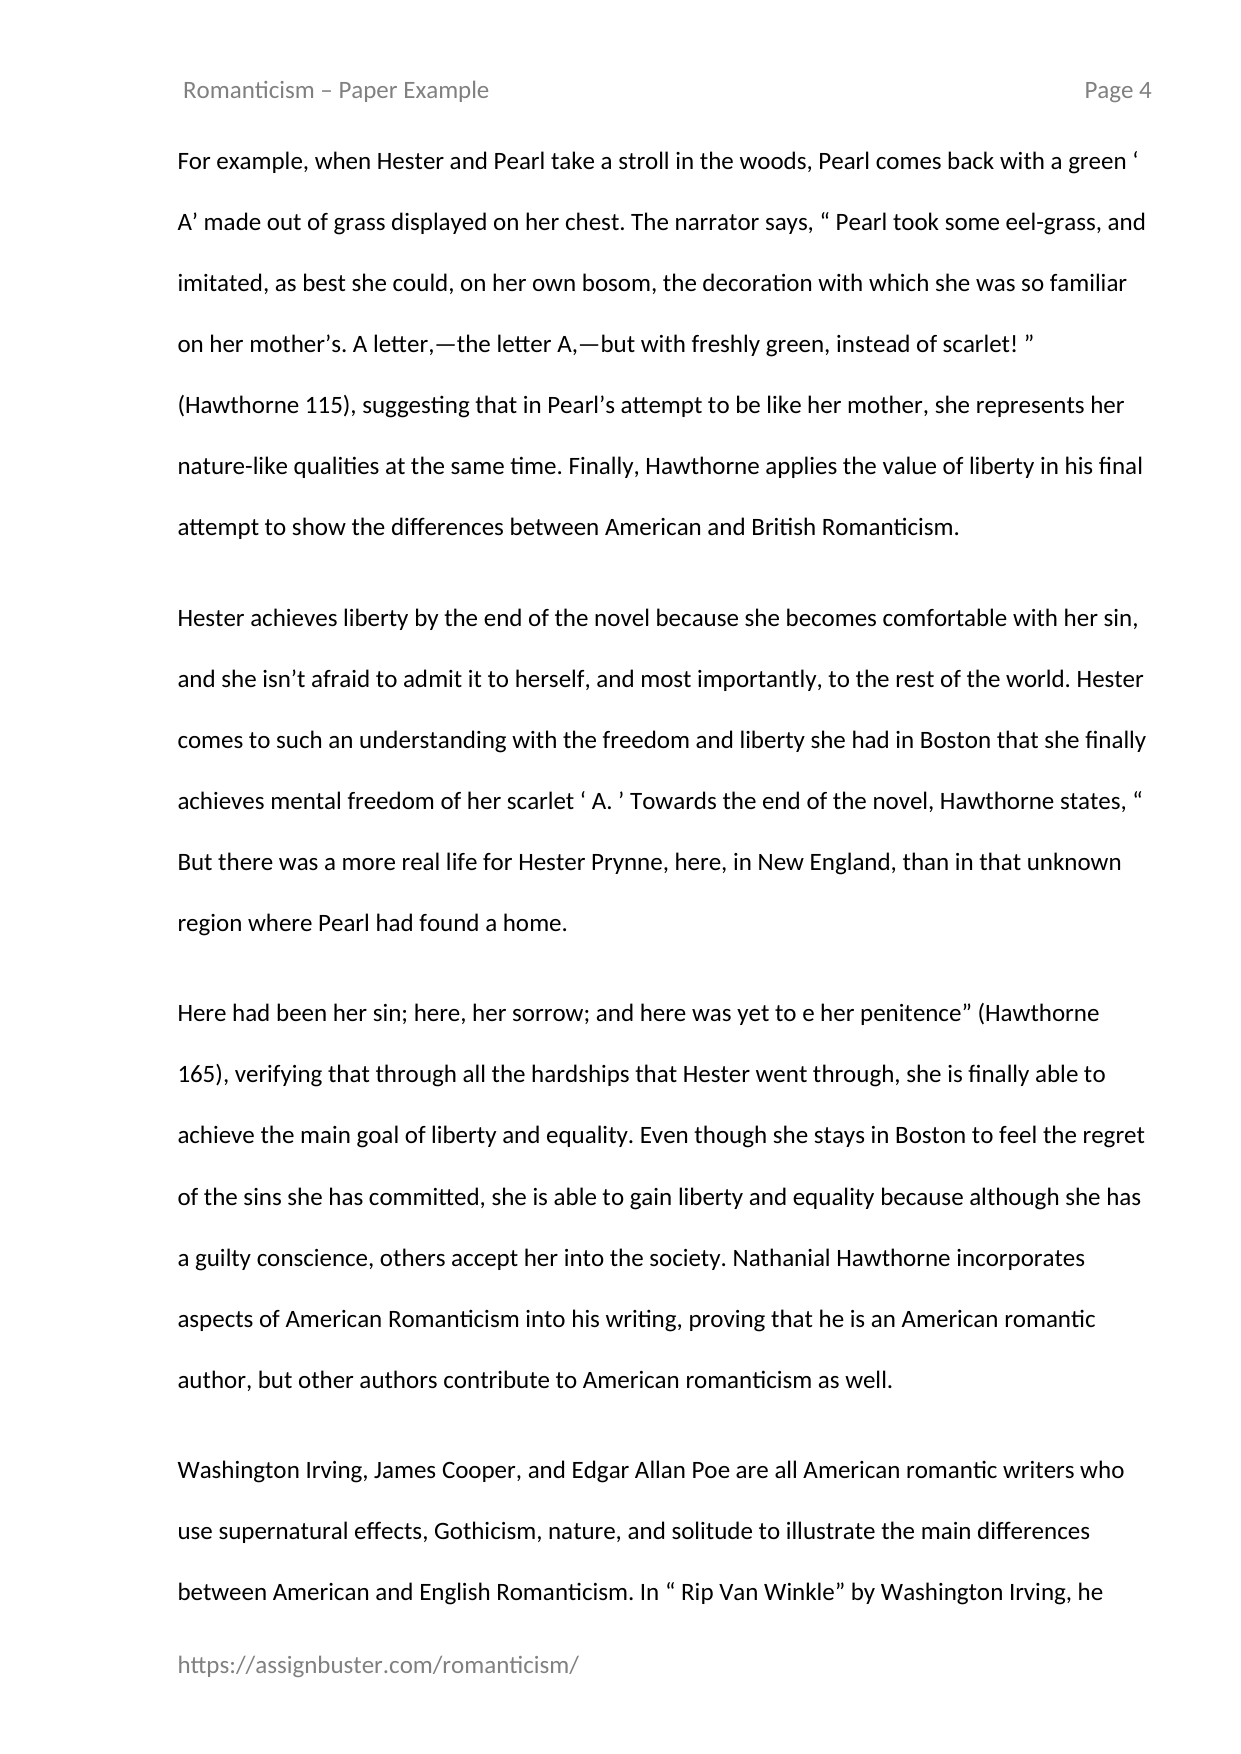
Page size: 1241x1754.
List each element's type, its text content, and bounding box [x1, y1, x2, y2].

text Hester achieves liberty by the end of the novel because she becomes comfortable with her sin, and she isn’t afraid to admit it to herself, and most importantly, to the rest of the world. Hester comes to such an understanding with the freedom and liberty she had in Boston that she finally achieves mental freedom of her scarlet ‘ A. ’ Towards the end of the novel, Hawthorne states, “ But there was a more real life for Hester Prynne, here, in New England, than in that unknown region where Pearl had found a home. [177, 602, 1152, 937]
text Here had been her sin; here, her sorrow; and here was yet to e her penitence” (Hawthorne 165), verifying that through all the hardships that Hester went through, she is finally able to achieve the main goal of liberty and equality. Even though she stays in Boston to feel the regret of the sins she has committed, she is able to gain liberty and equality because although she has a guilty conscience, others accept her into the society. Nathanial Hawthorne incorporates aspects of American Romanticism into his writing, proving that he is an American romantic author, but other authors contribute to American romanticism as well. [177, 997, 1152, 1394]
text For example, when Hester and Pearl take a stroll in the woods, Pearl comes back with a green ‘ A’ made out of grass displayed on her chest. The narrator says, “ Pearl took some eel-grass, and imitated, as best she could, on her own bosom, the decoration with which she was so familiar on her mother’s. A letter,—the letter A,—but with freshly green, instead of scarlet! ” (Hawthorne 115), suggesting that in Pearl’s attempt to be like her mother, she represents her nature-like qualities at the same time. Finally, Hawthorne applies the value of liberty in his final attempt to show the differences between American and British Romanticism. [177, 145, 1152, 542]
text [177, 1454, 1152, 1607]
